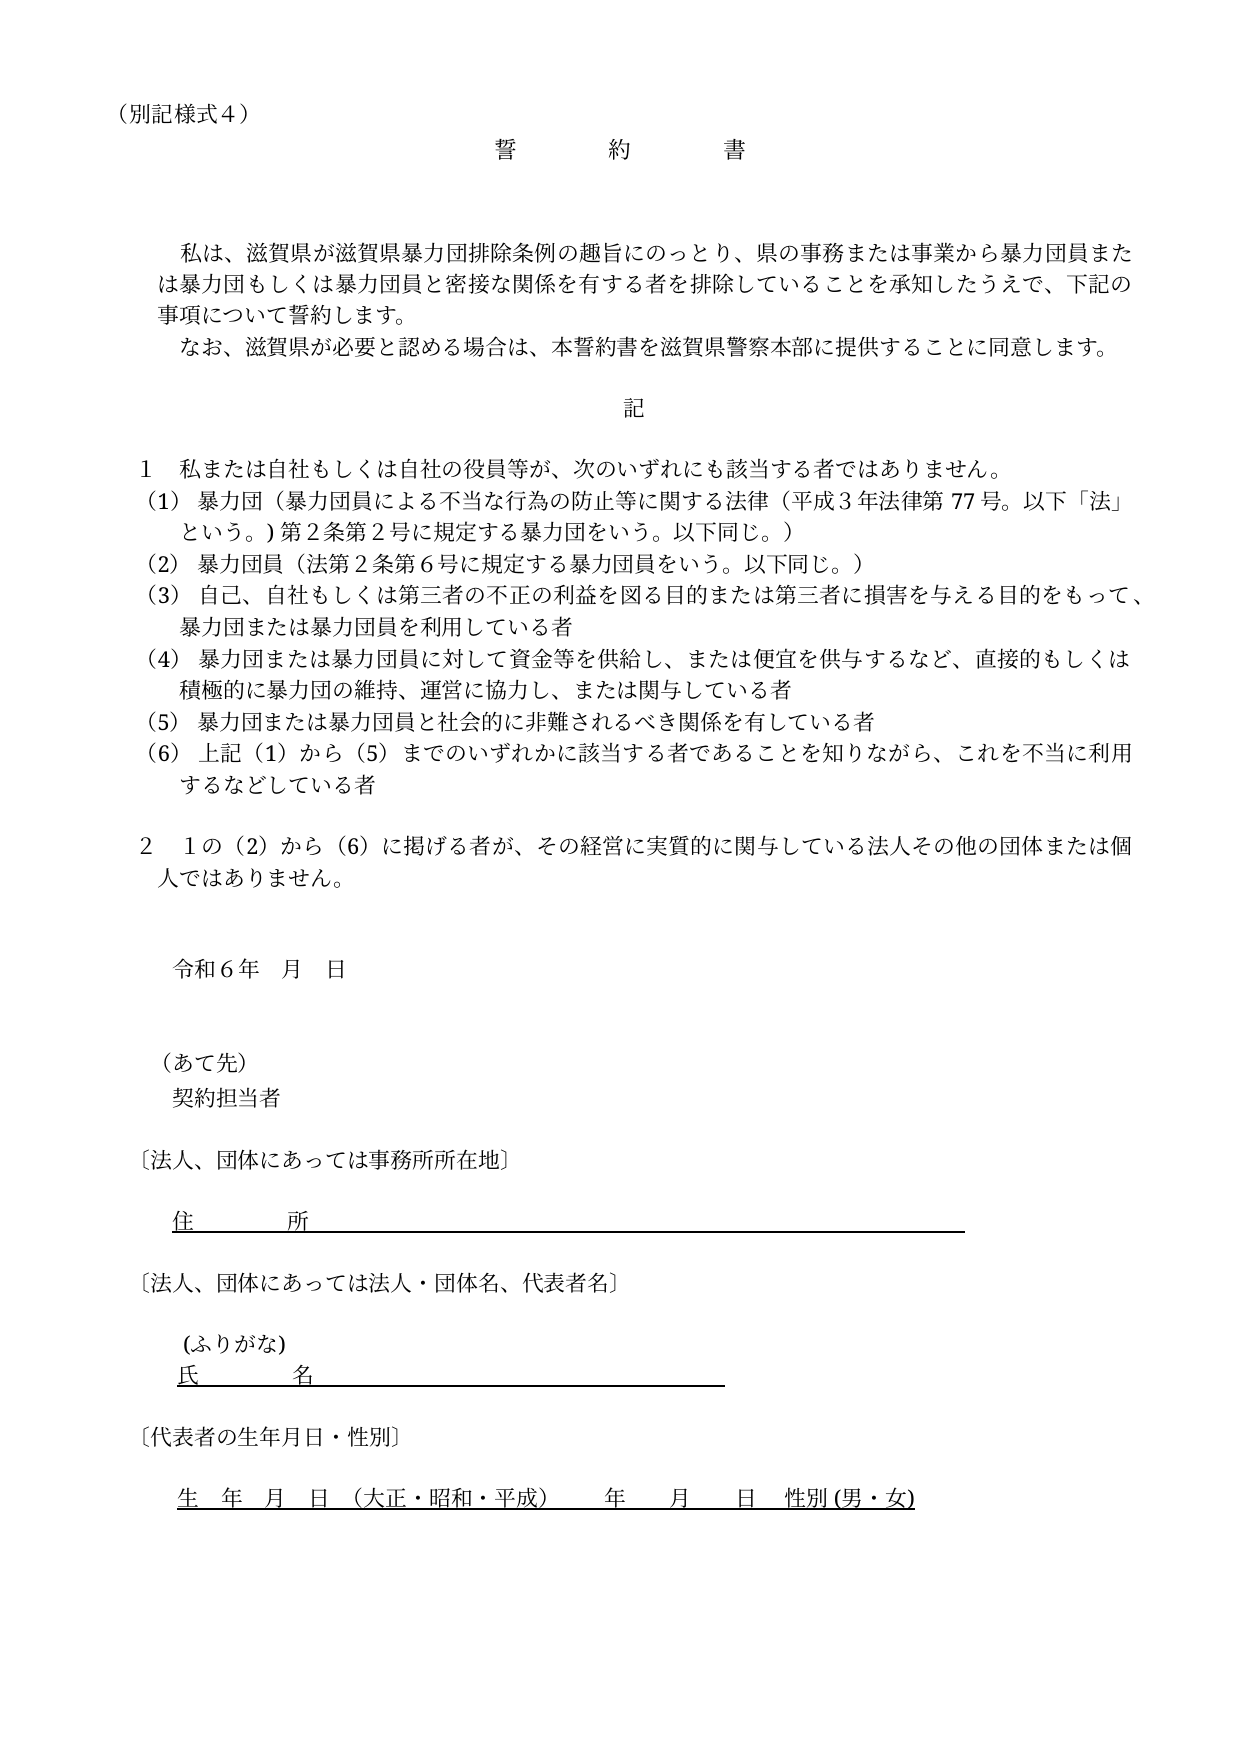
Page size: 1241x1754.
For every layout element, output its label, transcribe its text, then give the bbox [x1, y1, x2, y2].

text 〔法人、団体にあっては事務所所在地〕 [106, 1143, 1134, 1175]
text 〔代表者の生年月日・性別〕 [106, 1420, 1134, 1451]
text （別記様式４） [106, 94, 1134, 130]
text 契約担当者 [106, 1078, 1134, 1113]
text １ 私または自社もしくは自社の役員等が、次のいずれにも該当する者ではありません。 [135, 453, 1134, 484]
text 私は、滋賀県が滋賀県暴力団排除条例の趣旨にのっとり、県の事務または事業から暴力団員または暴力団もしくは暴力団員と密接な関係を有する者を排除していることを承知したうえで、下記の事項について誓約します。 [135, 236, 1134, 330]
text 令和６年 月 日 [107, 952, 1134, 983]
text （2） 暴力団員（法第２条第６号に規定する暴力団員をいう。以下同じ。） [135, 547, 1134, 579]
text ２ １の（2）から（6）に掲げる者が、その経営に実質的に関与している法人その他の団体または個人ではありません。 [135, 829, 1134, 892]
text 誓 約 書 [106, 130, 1134, 165]
text 記 [135, 391, 1134, 423]
text 〔法人、団体にあっては法人・団体名、代表者名〕 [106, 1266, 1134, 1297]
text なお、滋賀県が必要と認める場合は、本誓約書を滋賀県警察本部に提供することに同意します。 [135, 330, 1134, 362]
text (ふりがな) [106, 1327, 1134, 1358]
text （5） 暴力団または暴力団員と社会的に非難されるべき関係を有している者 [135, 705, 1134, 736]
text 生 年 月 日 （大正・昭和・平成） 年 月 日 性別 (男・女) [177, 1481, 1134, 1513]
text （3） 自己、自社もしくは第三者の不正の利益を図る目的または第三者に損害を与える目的をもって、暴力団または暴力団員を利用している者 [135, 579, 1134, 642]
text 氏 名 [177, 1358, 1134, 1390]
text 住 所 [106, 1204, 1134, 1236]
text （6） 上記（1）から（5）までのいずれかに該当する者であることを知りながら、これを不当に利用するなどしている者 [135, 736, 1134, 799]
text （あて先） [106, 1043, 1134, 1078]
text （4） 暴力団または暴力団員に対して資金等を供給し、または便宜を供与するなど、直接的もしくは積極的に暴力団の維持、運営に協力し、または関与している者 [135, 642, 1134, 705]
text （1） 暴力団（暴力団員による不当な行為の防止等に関する法律（平成３年法律第77号。以下「法」という。) 第２条第２号に規定する暴力団をいう。以下同じ。） [135, 484, 1134, 547]
